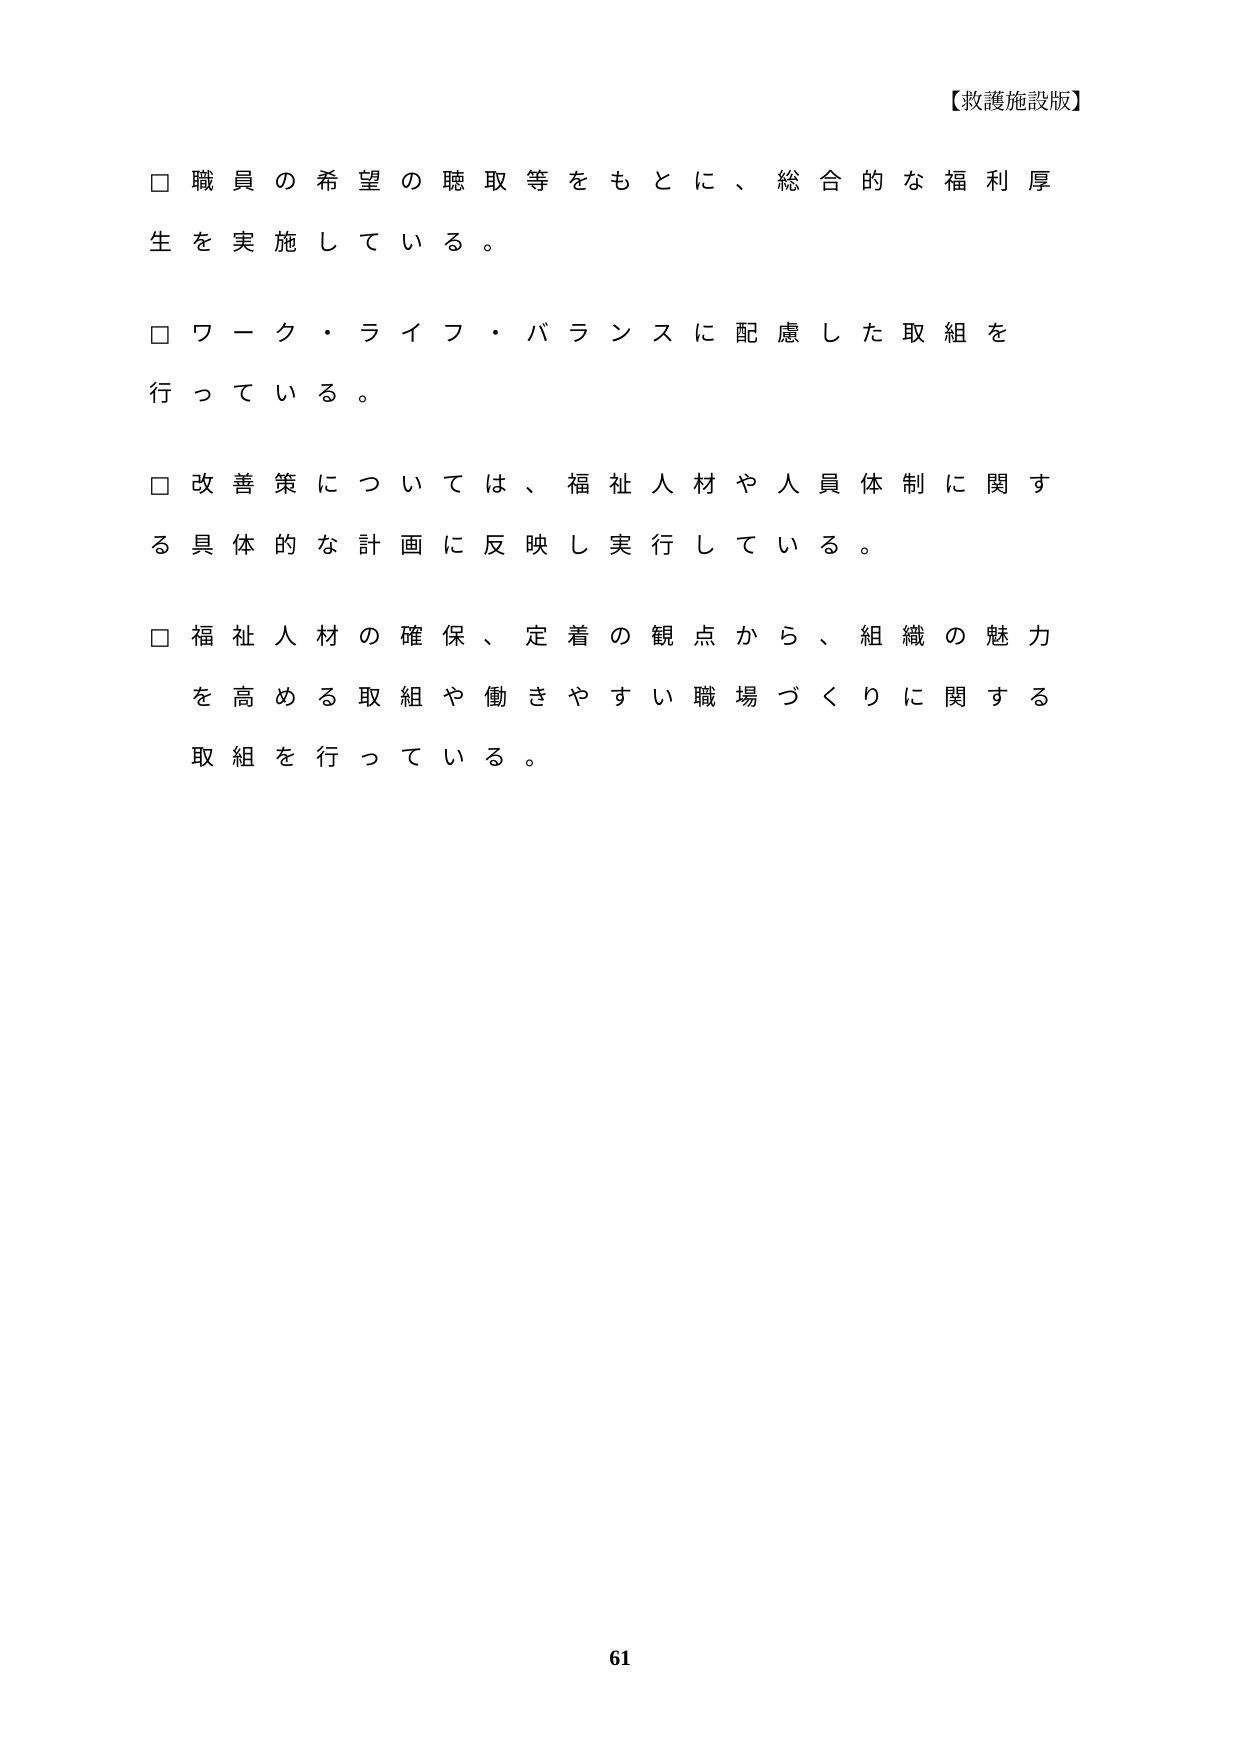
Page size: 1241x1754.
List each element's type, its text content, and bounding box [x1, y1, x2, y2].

text □職員の希望の聴取等をもとに、総合的な福利厚生を実施している。 [149, 149, 1091, 271]
text □ワーク・ライフ・バランスに配慮した取組を行っている。 [149, 301, 1091, 422]
text □改善策については、福祉人材や人員体制に関する具体的な計画に反映し実行している。 [149, 453, 1091, 574]
text □福祉人材の確保、定着の観点から、組織の魅力を高める取組や働きやすい職場づくりに関する取組を行っている。 [149, 604, 1091, 786]
